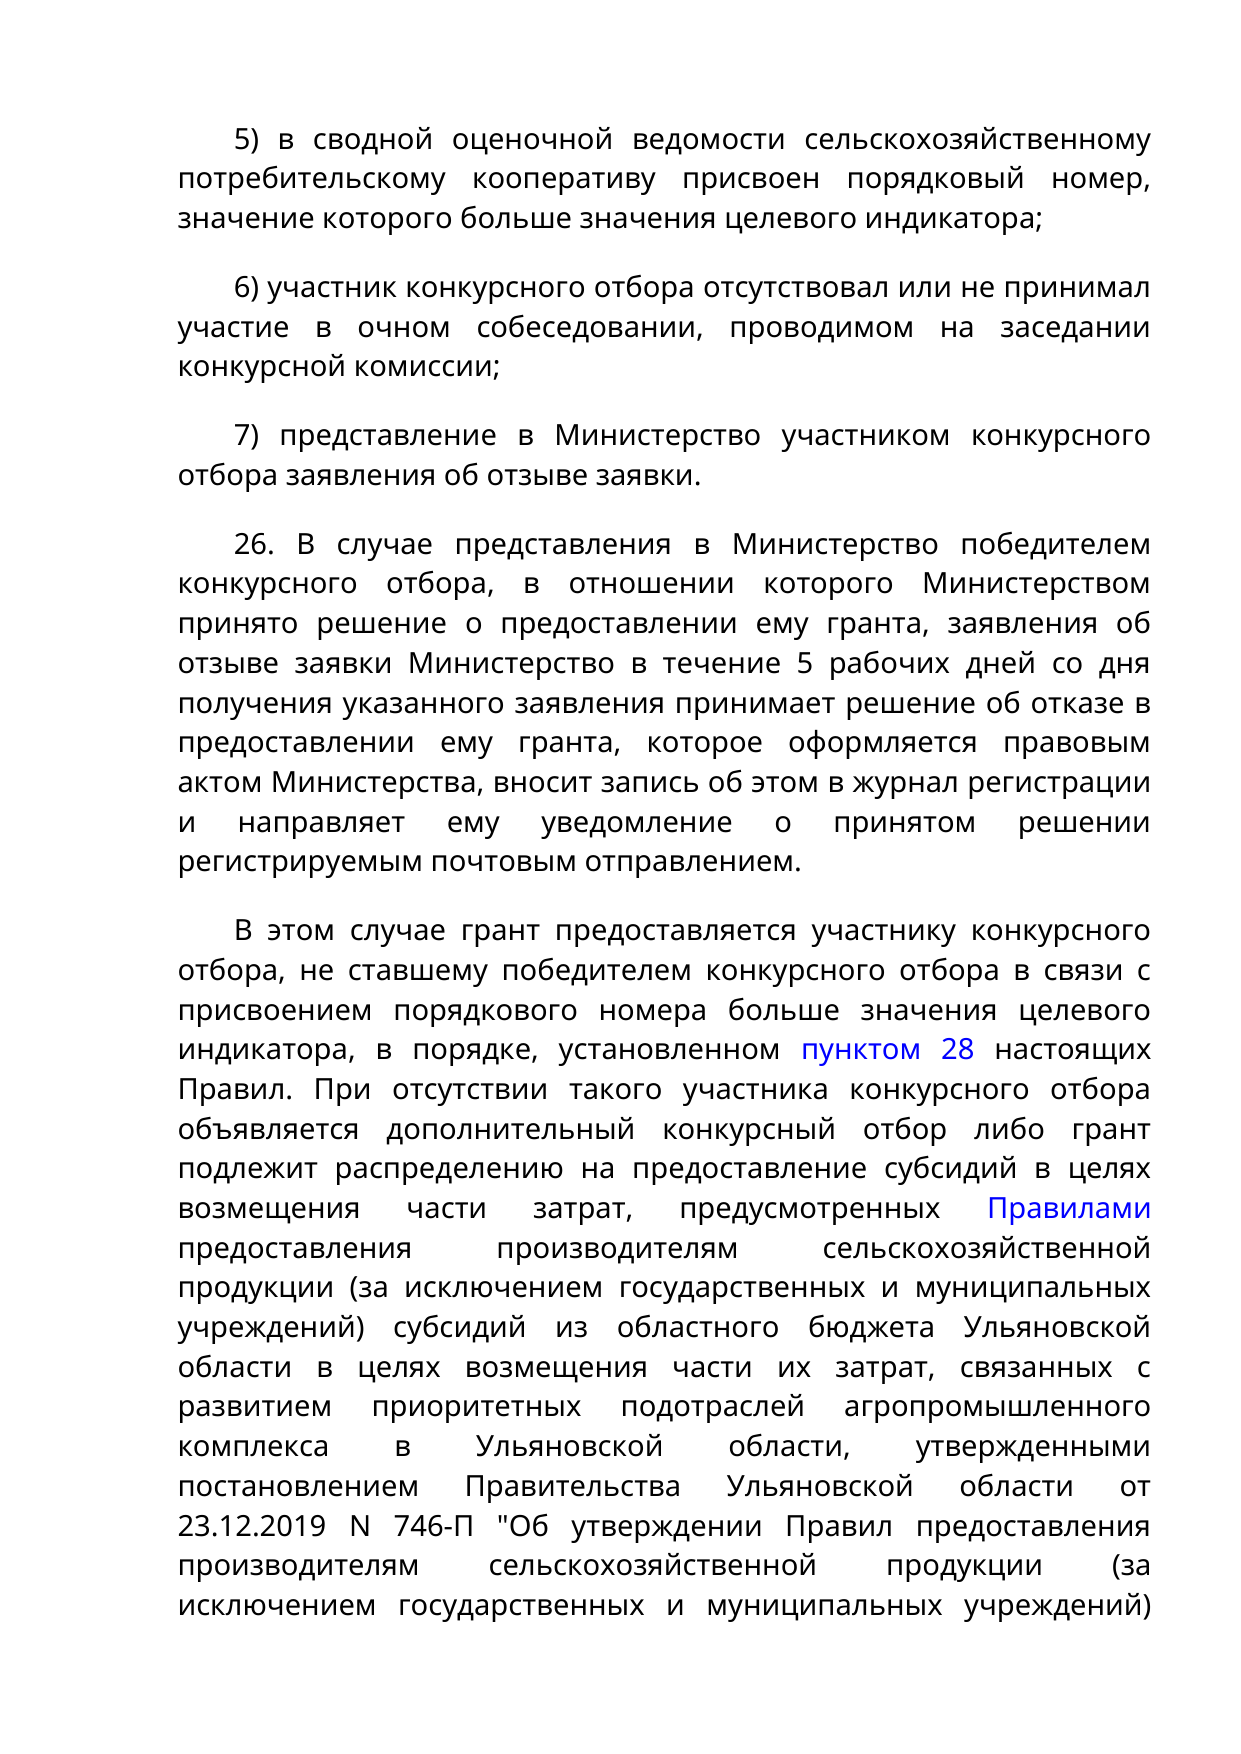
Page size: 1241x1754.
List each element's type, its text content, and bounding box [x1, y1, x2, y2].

text 26. В случае представления в Министерство победителем конкурсного отбора, в отношении которого Министерством принято решение о предоставлении ему гранта, заявления об отзыве заявки Министерство в течение 5 рабочих дней со дня получения указанного заявления принимает решение об отказе в предоставлении ему гранта, которое оформляется правовым актом Министерства, вносит запись об этом в журнал регистрации и направляет ему уведомление о принятом решении регистрируемым почтовым отправлением. [177, 523, 1152, 880]
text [177, 909, 1152, 1624]
text 7) представление в Министерство участником конкурсного отбора заявления об отзыве заявки. [177, 414, 1152, 494]
text 6) участник конкурсного отбора отсутствовал или не принимал участие в очном собеседовании, проводимом на заседании конкурсной комиссии; [177, 266, 1152, 385]
text 5) в сводной оценочной ведомости сельскохозяйственному потребительскому кооперативу присвоен порядковый номер, значение которого больше значения целевого индикатора; [177, 118, 1152, 237]
